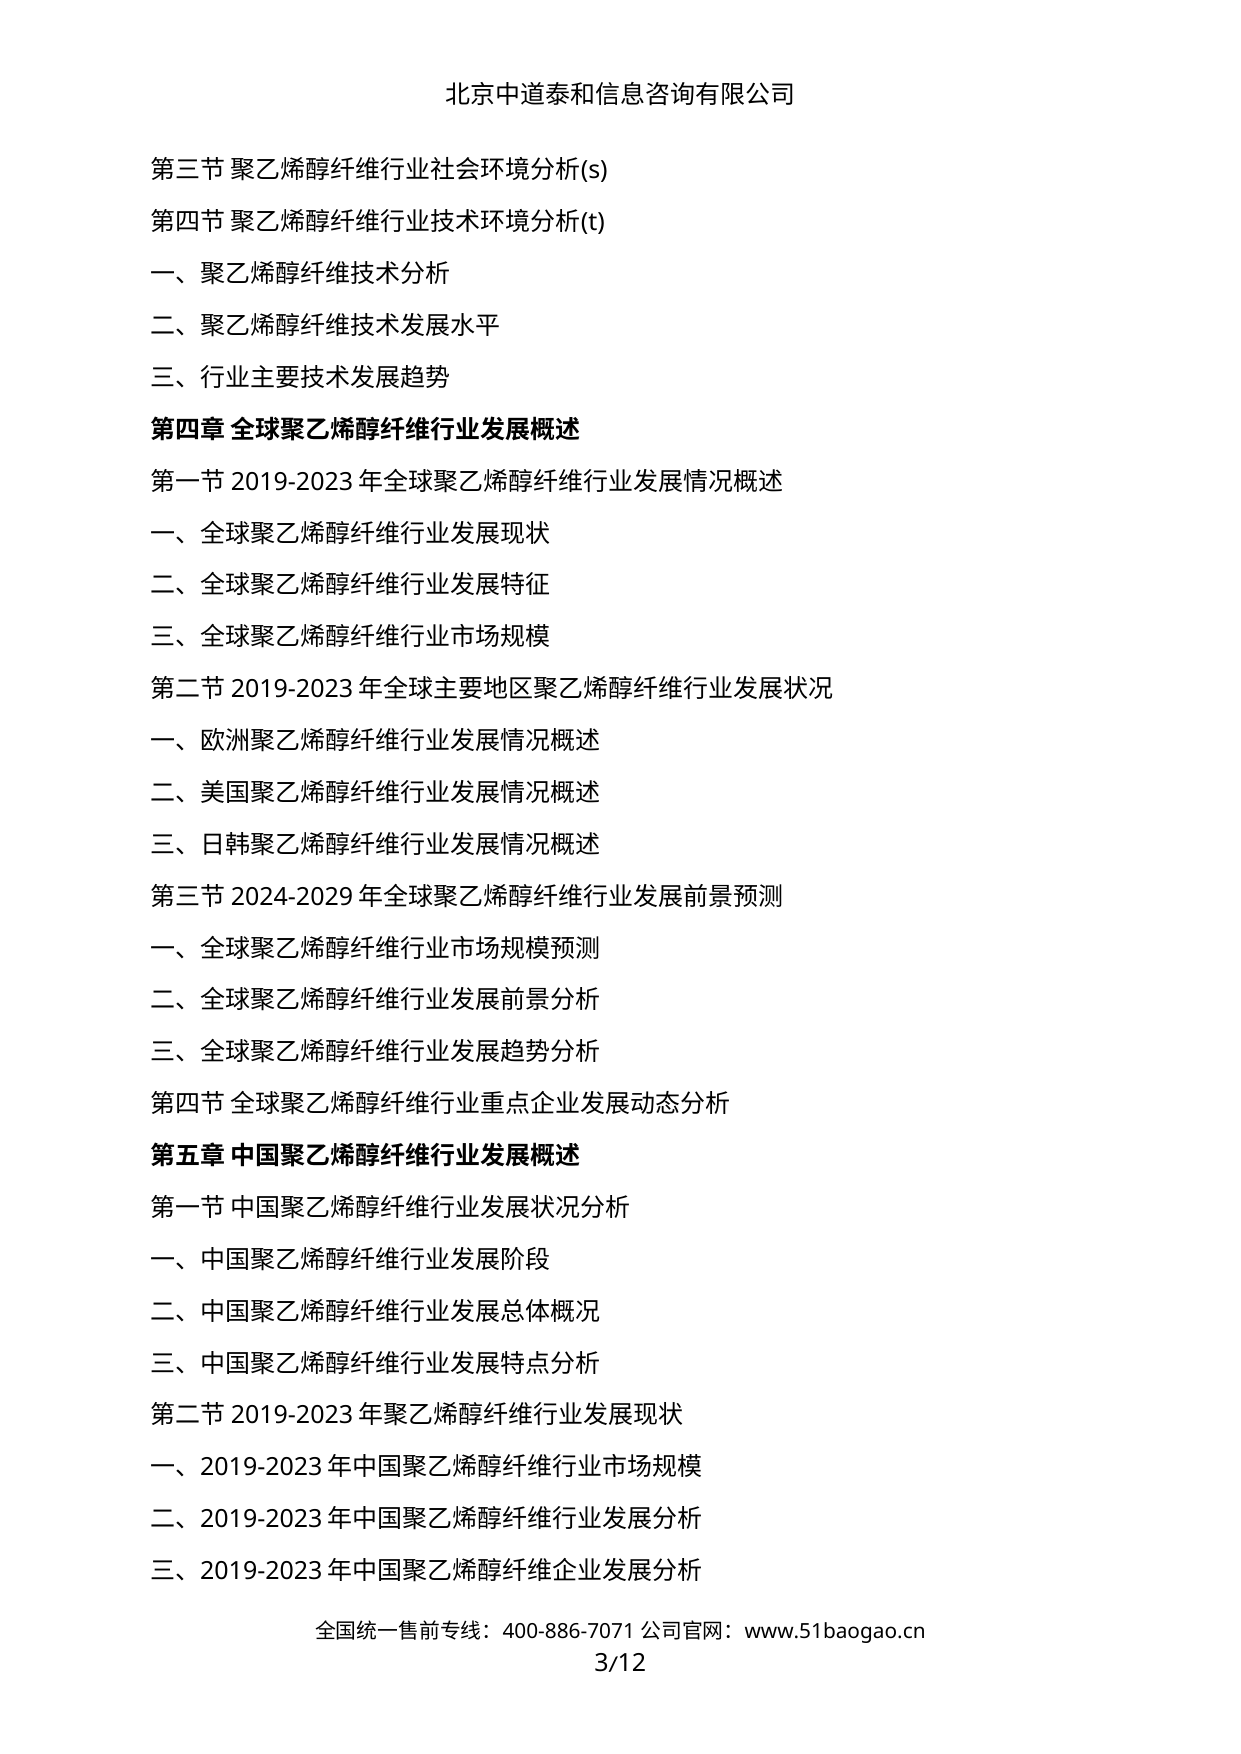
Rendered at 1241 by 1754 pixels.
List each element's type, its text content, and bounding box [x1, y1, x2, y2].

text 一、中国聚乙烯醇纤维行业发展阶段 [150, 1239, 1090, 1276]
text 二、聚乙烯醇纤维技术发展水平 [150, 306, 1090, 342]
text 三、2019-2023年中国聚乙烯醇纤维企业发展分析 [150, 1551, 1090, 1587]
text 三、日韩聚乙烯醇纤维行业发展情况概述 [150, 824, 1090, 861]
text 第一节 2019-2023年全球聚乙烯醇纤维行业发展情况概述 [150, 461, 1090, 497]
text 第三节 2024-2029年全球聚乙烯醇纤维行业发展前景预测 [150, 876, 1090, 912]
text 二、2019-2023年中国聚乙烯醇纤维行业发展分析 [150, 1499, 1090, 1535]
text 一、全球聚乙烯醇纤维行业发展现状 [150, 513, 1090, 549]
text 三、行业主要技术发展趋势 [150, 357, 1090, 394]
text 一、2019-2023年中国聚乙烯醇纤维行业市场规模 [150, 1447, 1090, 1483]
text 二、美国聚乙烯醇纤维行业发展情况概述 [150, 772, 1090, 809]
text 一、聚乙烯醇纤维技术分析 [150, 254, 1090, 290]
text 一、全球聚乙烯醇纤维行业市场规模预测 [150, 928, 1090, 964]
text 第三节 聚乙烯醇纤维行业社会环境分析(s) [150, 150, 1090, 186]
text 第五章 中国聚乙烯醇纤维行业发展概述 [150, 1136, 1090, 1172]
text 第四章 全球聚乙烯醇纤维行业发展概述 [150, 409, 1090, 446]
text 二、全球聚乙烯醇纤维行业发展前景分析 [150, 980, 1090, 1016]
text 第二节 2019-2023年聚乙烯醇纤维行业发展现状 [150, 1395, 1090, 1431]
text 二、中国聚乙烯醇纤维行业发展总体概况 [150, 1291, 1090, 1327]
text 第四节 聚乙烯醇纤维行业技术环境分析(t) [150, 202, 1090, 238]
text 三、中国聚乙烯醇纤维行业发展特点分析 [150, 1343, 1090, 1379]
text 二、全球聚乙烯醇纤维行业发展特征 [150, 565, 1090, 601]
text 三、全球聚乙烯醇纤维行业发展趋势分析 [150, 1032, 1090, 1068]
text 第二节 2019-2023年全球主要地区聚乙烯醇纤维行业发展状况 [150, 669, 1090, 705]
text 三、全球聚乙烯醇纤维行业市场规模 [150, 617, 1090, 653]
text 一、欧洲聚乙烯醇纤维行业发展情况概述 [150, 721, 1090, 757]
text 第四节 全球聚乙烯醇纤维行业重点企业发展动态分析 [150, 1084, 1090, 1120]
text 第一节 中国聚乙烯醇纤维行业发展状况分析 [150, 1187, 1090, 1224]
